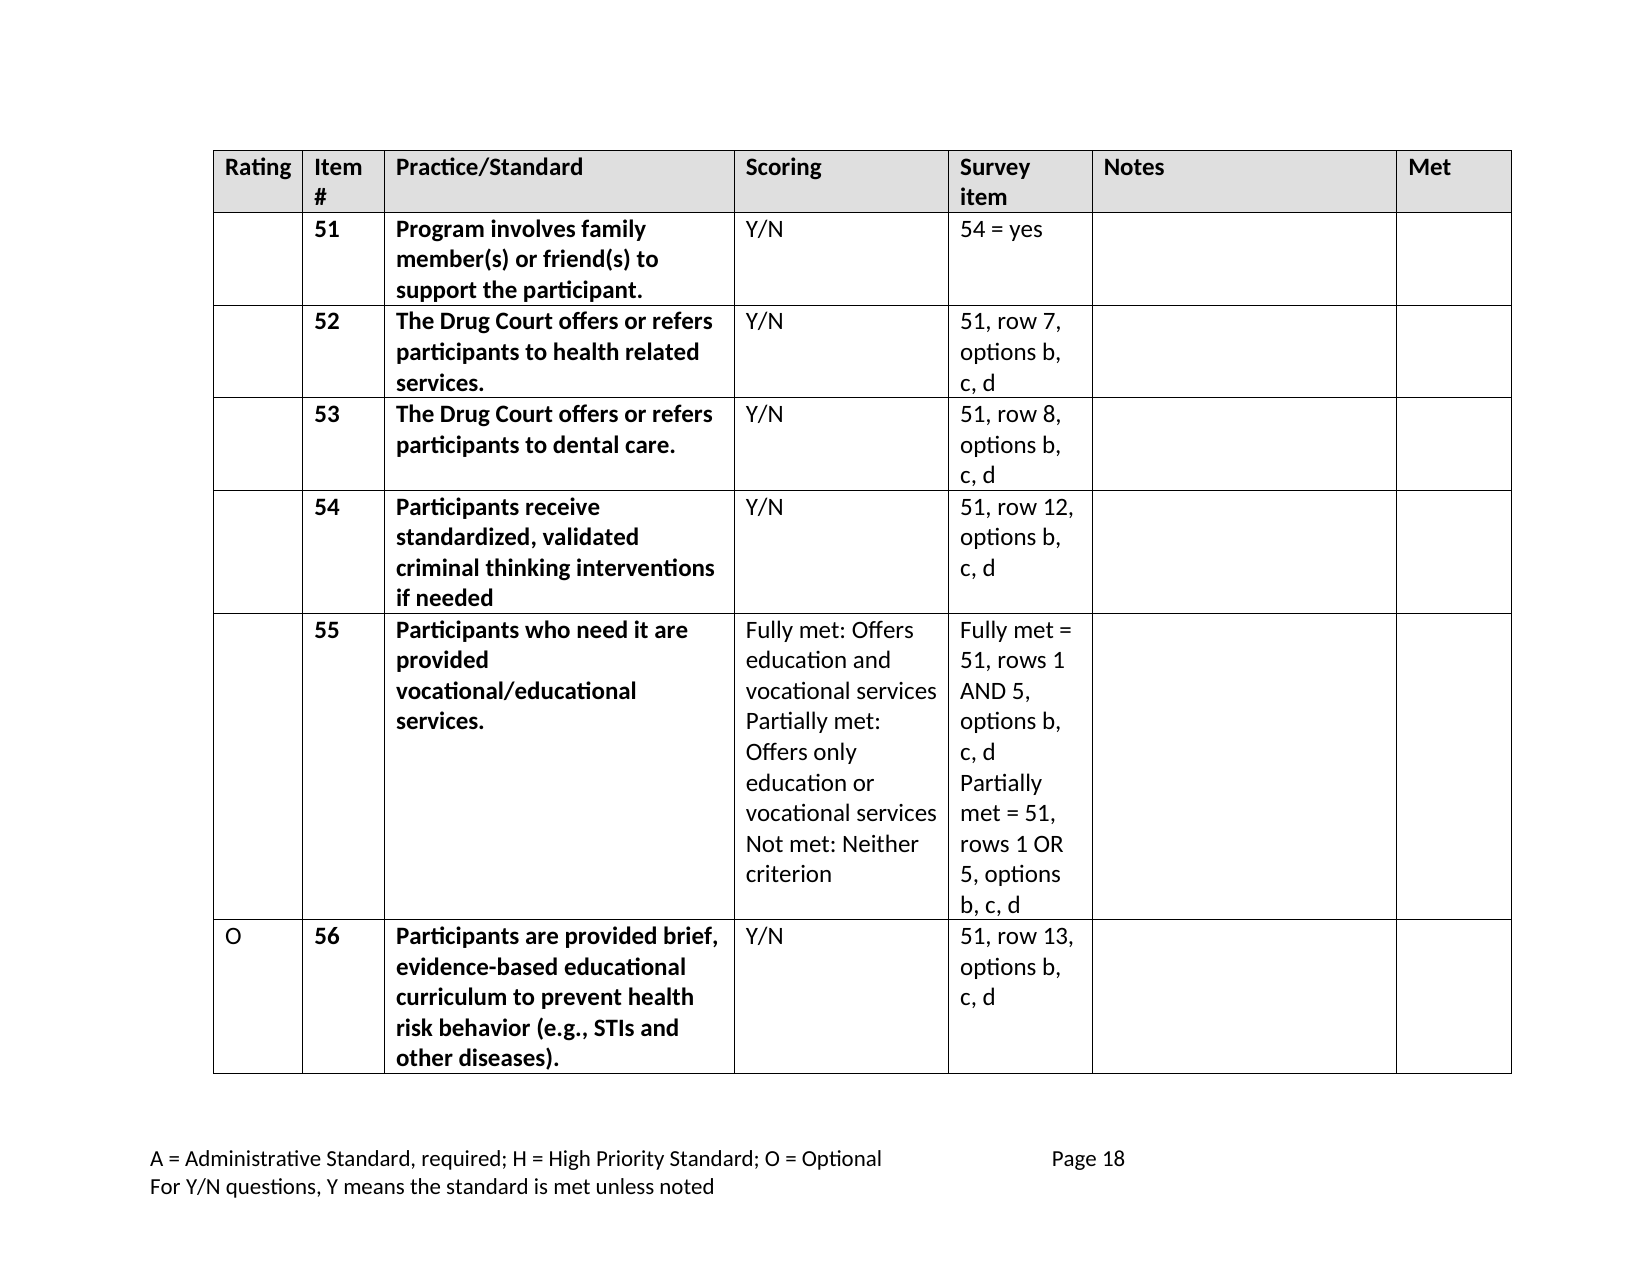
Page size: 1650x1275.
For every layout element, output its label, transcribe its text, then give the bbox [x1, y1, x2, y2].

table_cell [1093, 614, 1396, 919]
table_header Practice/Standard [385, 151, 734, 212]
table_cell [1397, 920, 1511, 1073]
table_cell 51, row 12, options b, c, d [949, 491, 1092, 613]
table_cell Program involves family member(s) or friend(s) to support the participant. [385, 213, 734, 305]
table_cell [214, 398, 302, 490]
table_cell Fully met = 51, rows 1 AND 5, options b, c, d Partially met = 51, rows 1 OR 5, options b, c, d [949, 614, 1092, 919]
table_cell Participants receive standardized, validated criminal thinking interventions if needed [385, 491, 734, 613]
table_cell [214, 614, 302, 919]
table_cell [1093, 920, 1396, 1073]
table_cell 51, row 13, options b, c, d [949, 920, 1092, 1073]
table_header Survey item [949, 151, 1092, 212]
table_cell Fully met: Offers education and vocational services Partially met: Offers only education or vocational services Not met: Neither criterion [735, 614, 948, 919]
table_cell 55 [303, 614, 384, 919]
table_cell Y/N [735, 398, 948, 490]
table_header Item # [303, 151, 384, 212]
table_cell [1397, 614, 1511, 919]
table_cell [1093, 398, 1396, 490]
table_header Rating [214, 151, 302, 212]
table_cell [1093, 213, 1396, 305]
table_cell [214, 491, 302, 613]
table_cell [1397, 306, 1511, 397]
table_cell Y/N [735, 491, 948, 613]
table_cell Y/N [735, 306, 948, 397]
table_header Met [1397, 151, 1511, 212]
table_cell Participants are provided brief, evidence-based educational curriculum to prevent health risk behavior (e.g., STIs and other diseases). [385, 920, 734, 1073]
table_cell [214, 213, 302, 305]
table_cell 53 [303, 398, 384, 490]
table_cell 54 = yes [949, 213, 1092, 305]
table_cell [214, 306, 302, 397]
table_cell [1397, 491, 1511, 613]
table_cell Y/N [735, 213, 948, 305]
table_cell 52 [303, 306, 384, 397]
table_cell Participants who need it are provided vocational/educational services. [385, 614, 734, 919]
table_cell 51, row 7, options b, c, d [949, 306, 1092, 397]
table_cell 56 [303, 920, 384, 1073]
table_cell 51 [303, 213, 384, 305]
table_cell [1093, 306, 1396, 397]
table_cell [1397, 398, 1511, 490]
table_cell The Drug Court offers or refers participants to dental care. [385, 398, 734, 490]
table_cell O [214, 920, 302, 1073]
table_header Scoring [735, 151, 948, 212]
table_cell Y/N [735, 920, 948, 1073]
table_cell [1093, 491, 1396, 613]
table_cell 51, row 8, options b, c, d [949, 398, 1092, 490]
table_cell The Drug Court offers or refers participants to health related services. [385, 306, 734, 397]
table_header Notes [1093, 151, 1396, 212]
table_cell 54 [303, 491, 384, 613]
table_cell [1397, 213, 1511, 305]
